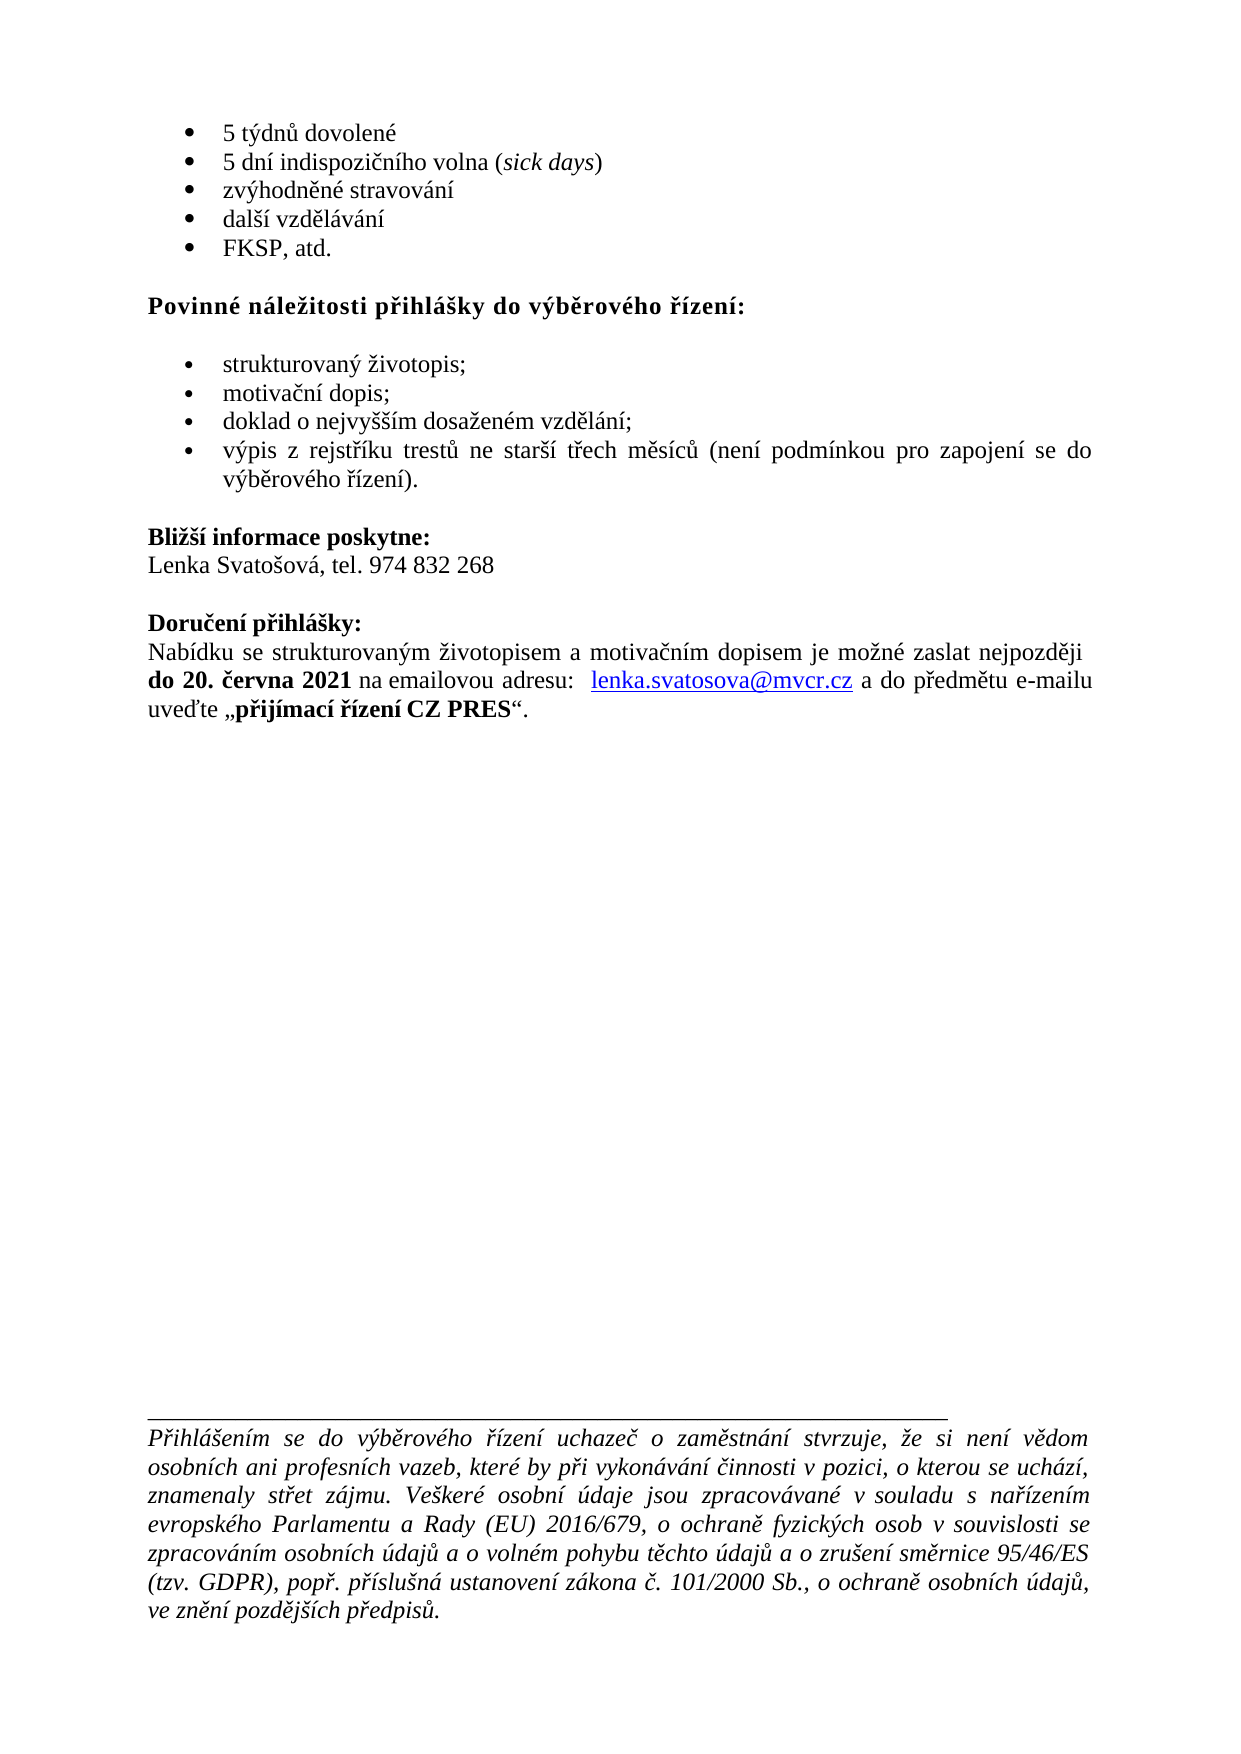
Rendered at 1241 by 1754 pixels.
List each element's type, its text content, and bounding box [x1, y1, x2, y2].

list zvýhodněné stravování [185, 176, 1093, 204]
text Doručení přihlášky: [148, 608, 1093, 637]
list strukturovaný životopis; [185, 349, 1093, 378]
list FKSP, atd. [185, 233, 1093, 262]
text Povinné náležitosti přihlášky do výběrového řízení: [148, 291, 1093, 320]
text Lenka Svatošová, tel. 974 832 268 [148, 551, 1093, 579]
list motivační dopis; [185, 378, 1093, 406]
list 5 týdnů dovolené [185, 118, 1093, 147]
text Nabídku se strukturovaným životopisem a motivačním dopisem je možné zaslat nejpozději do 20. června 2021 na emailovou adresu: lenka.svatosova@mvcr.cz a do předmětu e-mailu uveďte „přijímací řízení CZ PRES“. [148, 637, 1093, 723]
list výpis z rejstříku trestů ne starší třech měsíců (není podmínkou pro zapojení se do výběrového řízení). [185, 435, 1093, 493]
list 5 dní indispozičního volna (sick days) [185, 147, 1093, 176]
list doklad o nejvyšším dosaženém vzdělání; [185, 406, 1093, 435]
text Bližší informace poskytne: [148, 522, 1093, 551]
list další vzdělávání [185, 204, 1093, 233]
